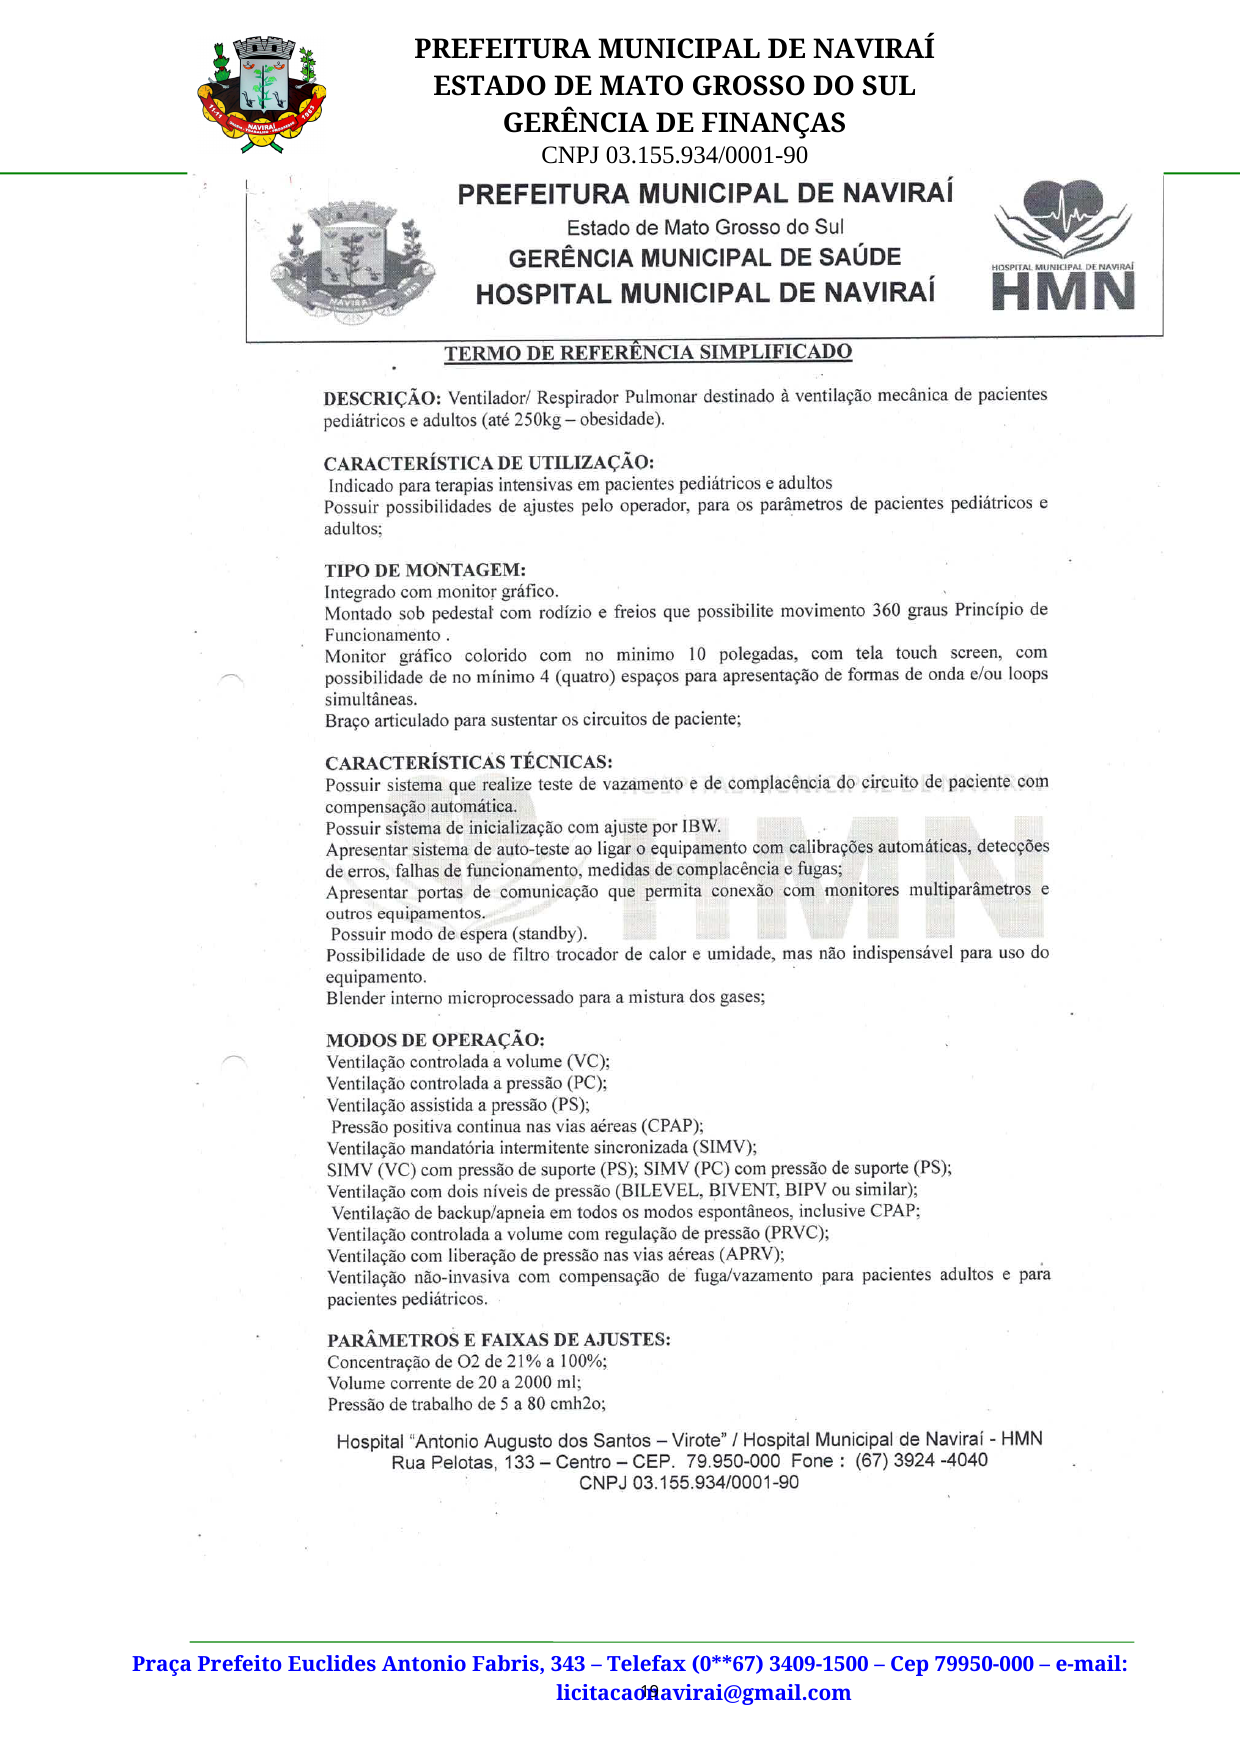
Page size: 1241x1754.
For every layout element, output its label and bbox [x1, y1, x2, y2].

picture [197, 36, 327, 154]
